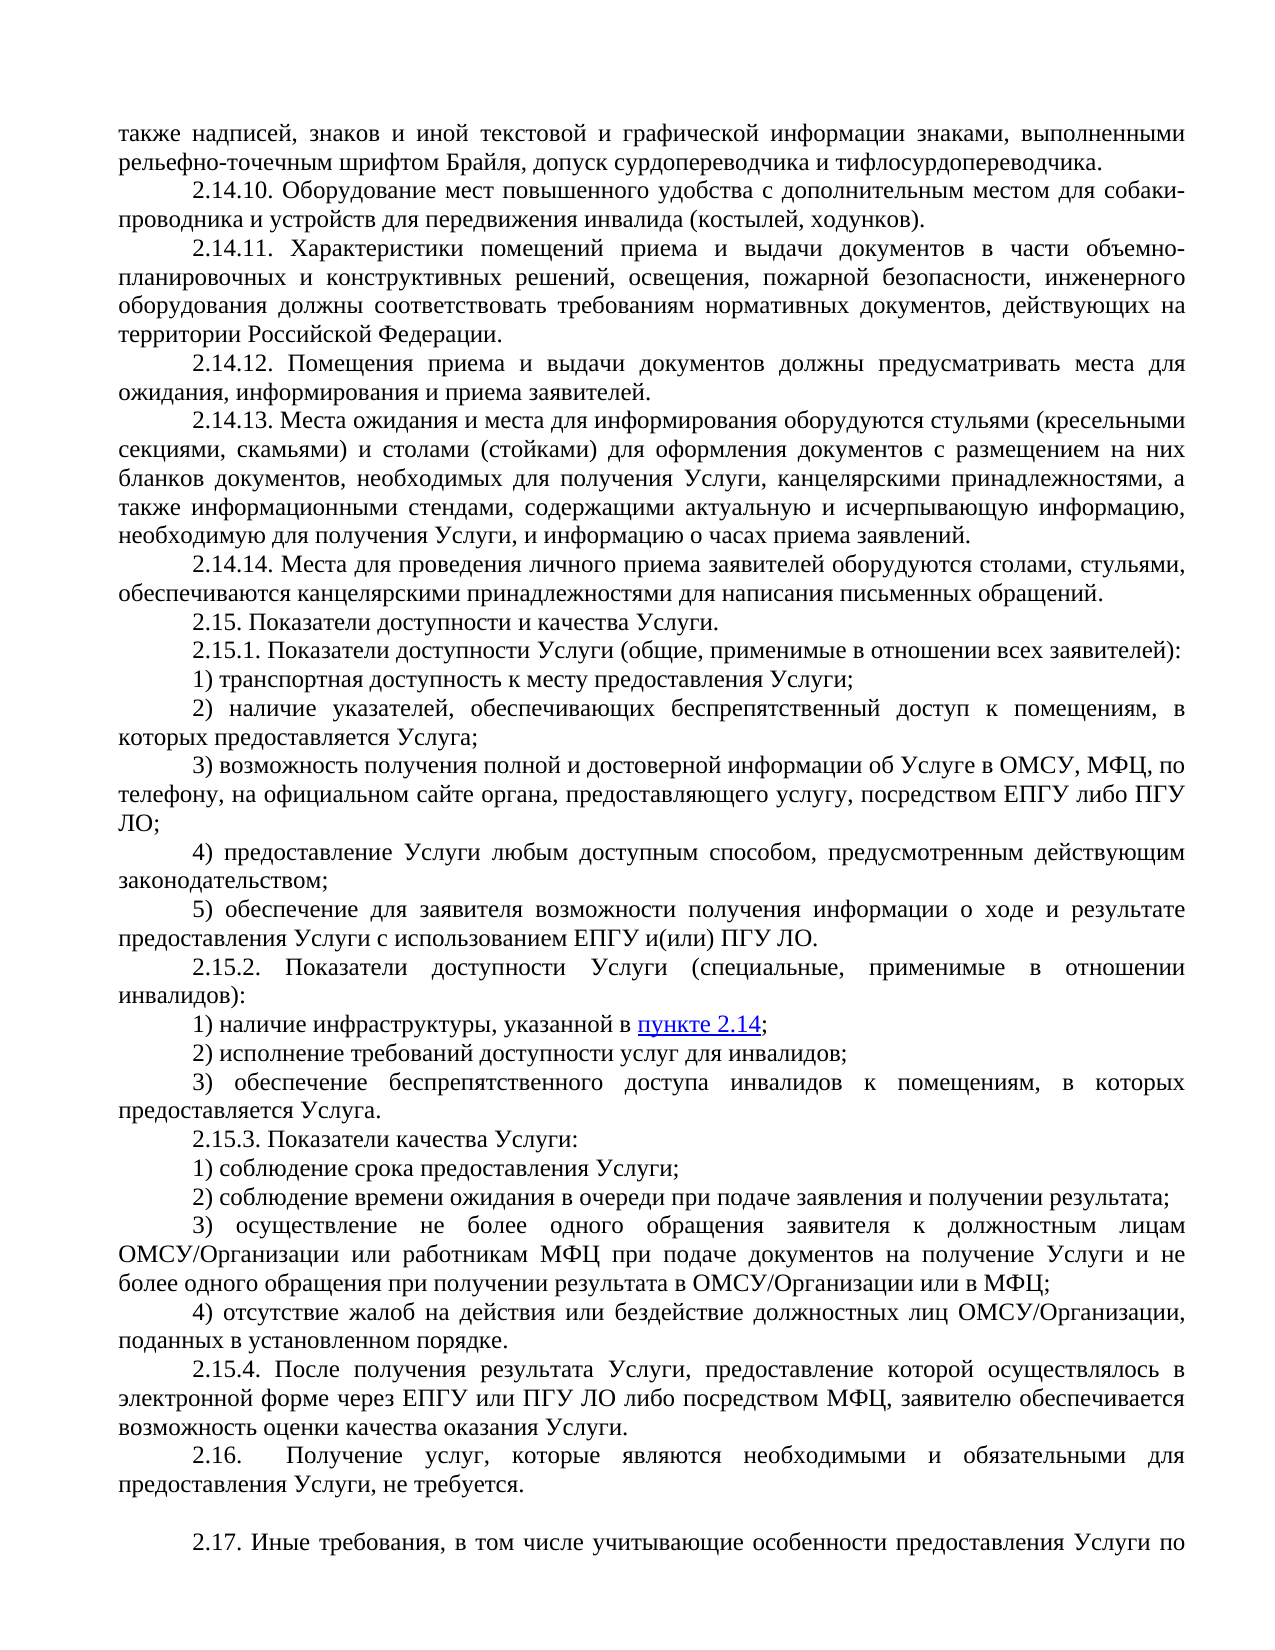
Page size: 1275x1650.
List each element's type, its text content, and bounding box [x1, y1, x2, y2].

text 3) возможность получения полной и достоверной информации об Услуге в ОМСУ, МФЦ, по телефону, на официальном сайте органа, предоставляющего услугу, посредством ЕПГУ либо ПГУ ЛО; [118, 751, 1186, 837]
text 3) осуществление не более одного обращения заявителя к должностным лицам ОМСУ/Организации или работникам МФЦ при подаче документов на получение Услуги и не более одного обращения при получении результата в ОМСУ/Организации или в МФЦ; [118, 1211, 1186, 1297]
text 2.15.4. После получения результата Услуги, предоставление которой осуществлялось в электронной форме через ЕПГУ или ПГУ ЛО либо посредством МФЦ, заявителю обеспечивается возможность оценки качества оказания Услуги. [118, 1354, 1186, 1441]
text 2.14.10. Оборудование мест повышенного удобства с дополнительным местом для собаки-проводника и устройств для передвижения инвалида (костылей, ходунков). [118, 176, 1186, 233]
text 2.15.1. Показатели доступности Услуги (общие, применимые в отношении всех заявителей): [118, 636, 1186, 664]
text 3) обеспечение беспрепятственного доступа инвалидов к помещениям, в которых предоставляется Услуга. [118, 1067, 1186, 1124]
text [118, 1527, 1186, 1556]
text 4) предоставление Услуги любым доступным способом, предусмотренным действующим законодательством; [118, 837, 1186, 894]
text 2.15.3. Показатели качества Услуги: [118, 1124, 1186, 1153]
text 1) наличие инфраструктуры, указанной в пункте 2.14; [118, 1009, 1186, 1038]
text 2) наличие указателей, обеспечивающих беспрепятственный доступ к помещениям, в которых предоставляется Услуга; [118, 693, 1186, 751]
text 2) исполнение требований доступности услуг для инвалидов; [118, 1038, 1186, 1067]
text 5) обеспечение для заявителя возможности получения информации о ходе и результате предоставления Услуги с использованием ЕПГУ и(или) ПГУ ЛО. [118, 894, 1186, 952]
text 2) соблюдение времени ожидания в очереди при подаче заявления и получении результата; [118, 1182, 1186, 1211]
text 2.14.12. Помещения приема и выдачи документов должны предусматривать места для ожидания, информирования и приема заявителей. [118, 348, 1186, 406]
text 2.15. Показатели доступности и качества Услуги. [118, 607, 1186, 636]
text 2.14.14. Места для проведения личного приема заявителей оборудуются столами, стульями, обеспечиваются канцелярскими принадлежностями для написания письменных обращений. [118, 549, 1186, 607]
text 2.16. Получение услуг, которые являются необходимыми и обязательными для предоставления Услуги, не требуется. [118, 1441, 1186, 1498]
text 2.14.13. Места ожидания и места для информирования оборудуются стульями (кресельными секциями, скамьями) и столами (стойками) для оформления документов с размещением на них бланков документов, необходимых для получения Услуги, канцелярскими принадлежностями, а также информационными стендами, содержащими актуальную и исчерпывающую информацию, необходимую для получения Услуги, и информацию о часах приема заявлений. [118, 406, 1186, 549]
text 2.15.2. Показатели доступности Услуги (специальные, применимые в отношении инвалидов): [118, 952, 1186, 1009]
text 1) транспортная доступность к месту предоставления Услуги; [118, 664, 1186, 693]
text 2.14.11. Характеристики помещений приема и выдачи документов в части объемно-планировочных и конструктивных решений, освещения, пожарной безопасности, инженерного оборудования должны соответствовать требованиям нормативных документов, действующих на территории Российской Федерации. [118, 233, 1186, 348]
text 4) отсутствие жалоб на действия или бездействие должностных лиц ОМСУ/Организации, поданных в установленном порядке. [118, 1297, 1186, 1354]
text 1) соблюдение срока предоставления Услуги; [118, 1153, 1186, 1182]
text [118, 118, 1186, 176]
